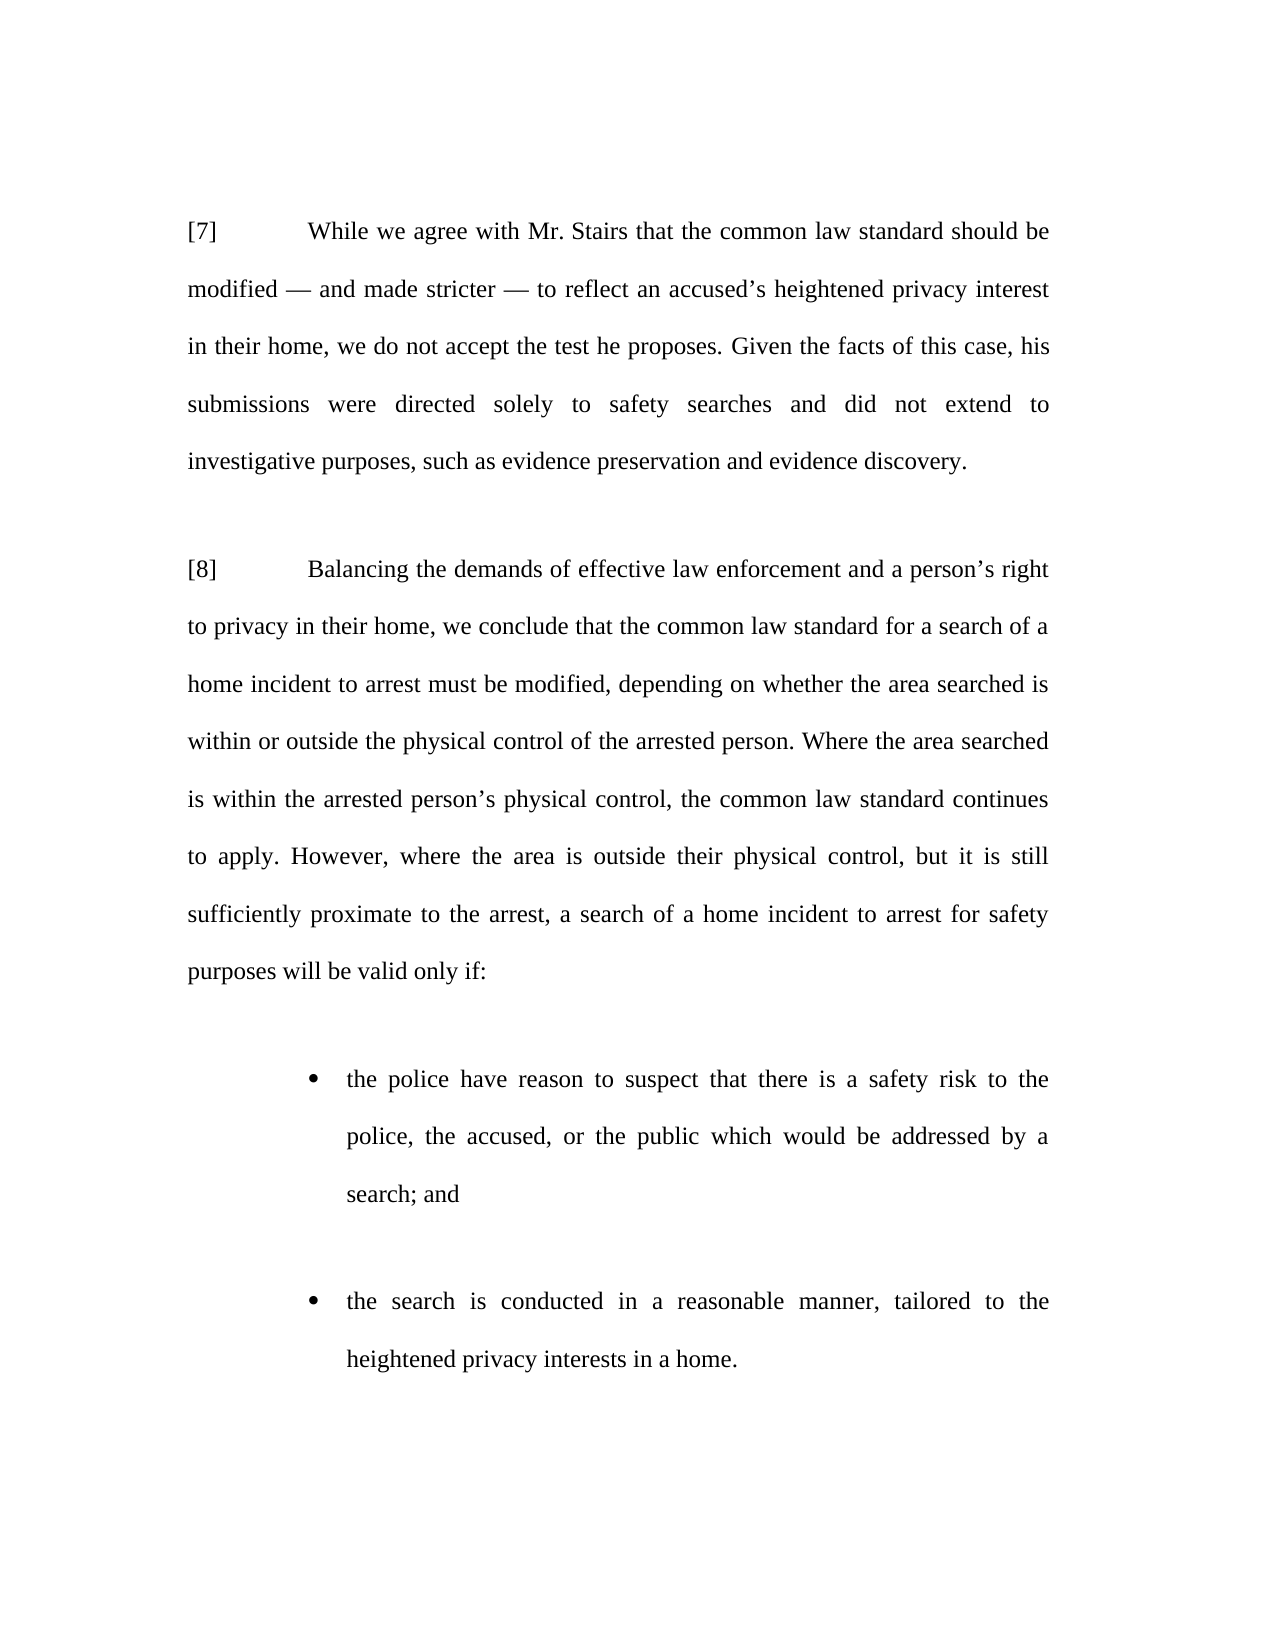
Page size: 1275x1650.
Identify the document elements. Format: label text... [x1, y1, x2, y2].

text While we agree with Mr. Stairs that the common law standard should be modified — and made stricter — to reflect an accused’s heightened privacy interest in their home, we do not accept the test he proposes. Given the facts of this case, his submissions were directed solely to safety searches and did not extend to investigative purposes, such as evidence preservation and evidence discovery. [187, 216, 1050, 475]
list the police have reason to suspect that there is a safety risk to the police, the accused, or the public which would be addressed by a search; and [309, 1064, 1050, 1208]
list the search is conducted in a reasonable manner, tailored to the heightened privacy interests in a home. [309, 1286, 1050, 1373]
text Balancing the demands of effective law enforcement and a person’s right to privacy in their home, we conclude that the common law standard for a search of a home incident to arrest must be modified, depending on whether the area searched is within or outside the physical control of the arrested person. Where the area searched is within the arrested person’s physical control, the common law standard continues to apply. However, where the area is outside their physical control, but it is still sufficiently proximate to the arrest, a search of a home incident to arrest for safety purposes will be valid only if: [187, 554, 1050, 985]
